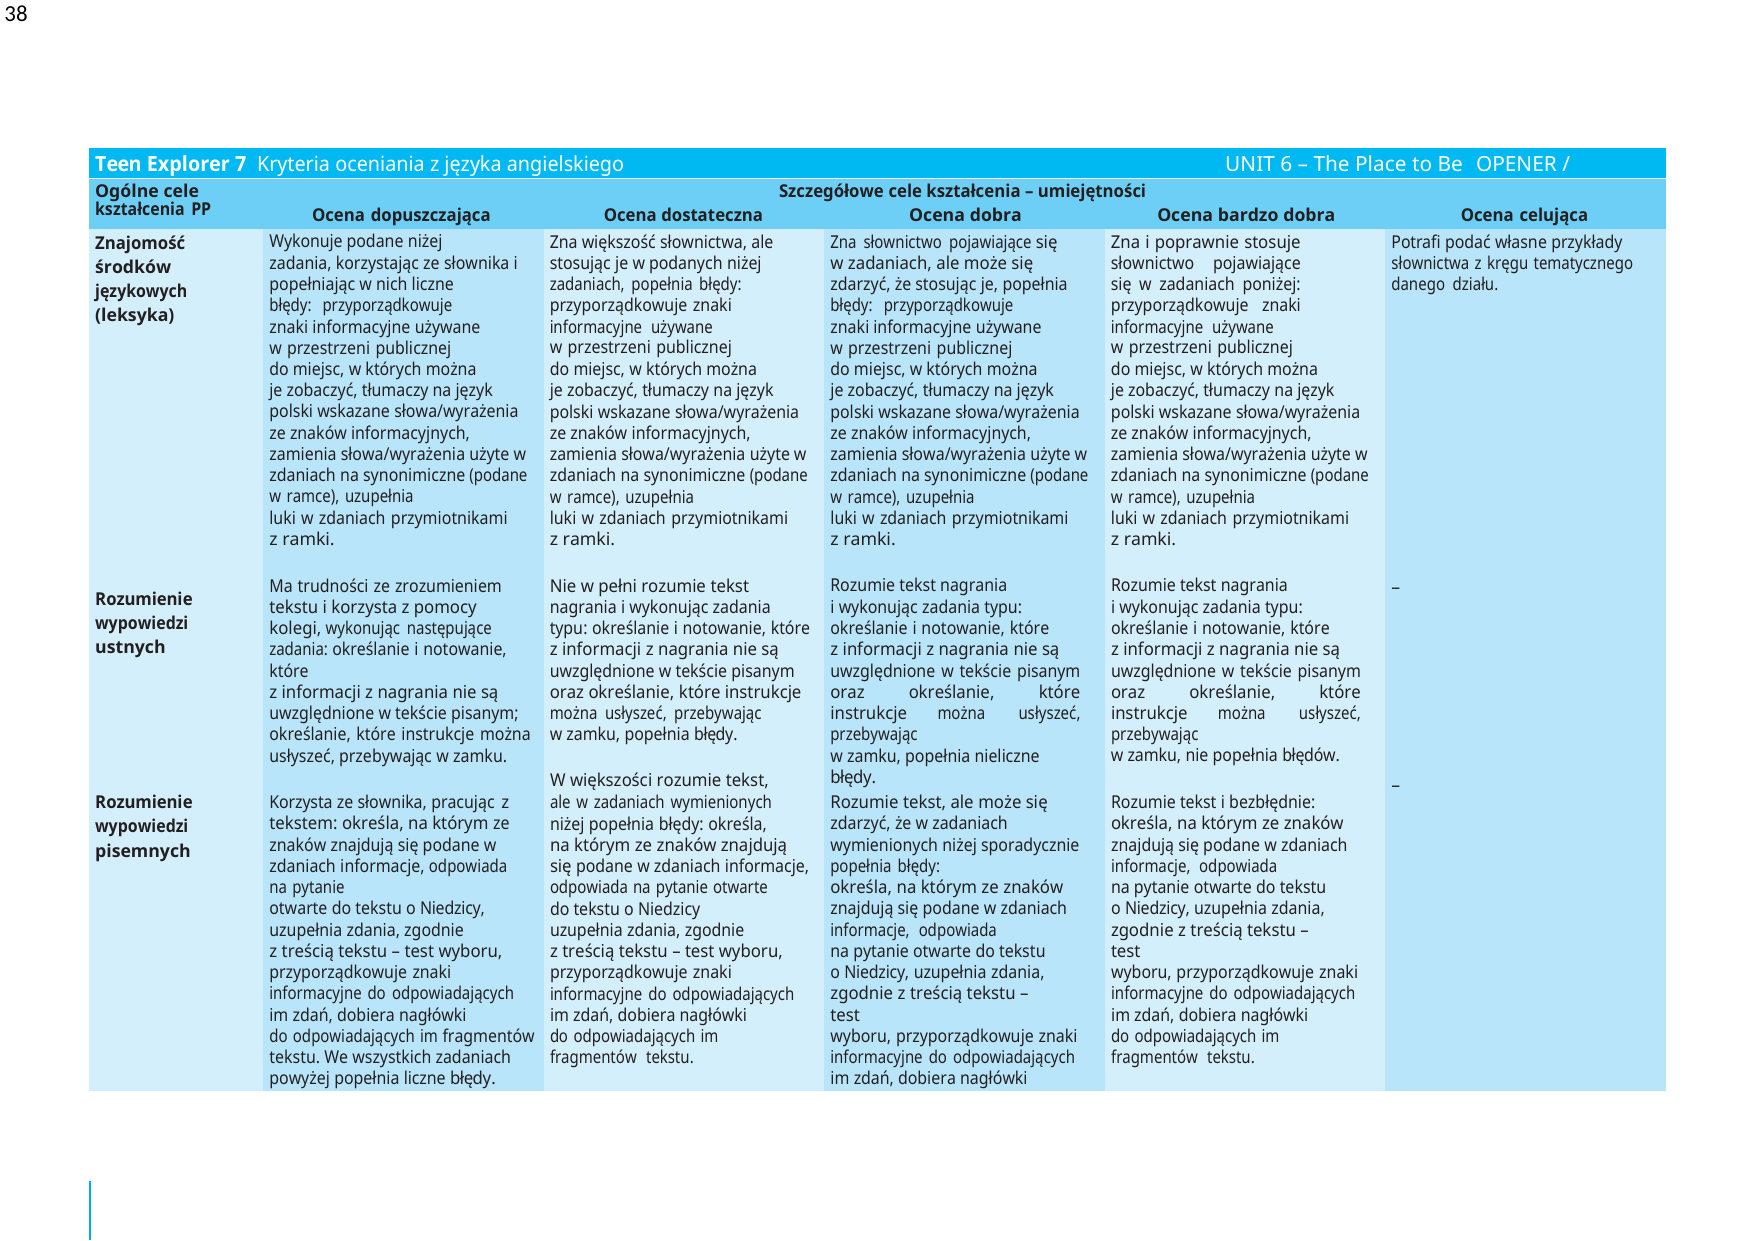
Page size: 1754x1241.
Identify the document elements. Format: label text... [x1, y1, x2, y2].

table_cell Zna słownictwo pojawiające się w zadaniach, ale może się zdarzyć, że stosując je, popełnia błędy: przyporządkowuje znaki informacyjne używane w przestrzeni publicznej do miejsc, w których można je zobaczyć, tłumaczy na język polski wskazane słowa/wyrażenia ze znaków informacyjnych, zamienia słowa/wyrażenia użyte w zdaniach na synonimiczne (podane w ramce), uzupełnia luki w zdaniach przymiotnikami z ramki. Rozumie tekst nagrania i wykonując zadania typu: określanie i notowanie, które z informacji z nagrania nie są uwzględnione w tekście pisanym oraz określanie, które instrukcje można usłyszeć, przebywając w zamku, popełnia nieliczne błędy. Rozumie tekst, ale może się zdarzyć, że w zadaniach wymienionych niżej sporadycznie popełnia błędy: określa, na którym ze znaków znajdują się podane w zdaniach informacje, odpowiada na pytanie otwarte do tekstu o Niedzicy, uzupełnia zdania, zgodnie z treścią tekstu – test wyboru, przyporządkowuje znaki informacyjne do odpowiadających im zdań, dobiera nagłówki do odpowiadających im fragmentów tekstu. [824, 229, 1105, 1091]
table_cell Wykonuje podane niżej zadania, korzystając ze słownika i popełniając w nich liczne błędy: przyporządkowuje znaki informacyjne używane w przestrzeni publicznej do miejsc, w których można je zobaczyć, tłumaczy na język polski wskazane słowa/wyrażenia ze znaków informacyjnych, zamienia słowa/wyrażenia użyte w zdaniach na synonimiczne (podane w ramce), uzupełnia luki w zdaniach przymiotnikami z ramki. Ma trudności ze zrozumieniem tekstu i korzysta z pomocy kolegi, wykonując następujące zadania: określanie i notowanie, które z informacji z nagrania nie są uwzględnione w tekście pisanym; określanie, które instrukcje można usłyszeć, przebywając w zamku. Korzysta ze słownika, pracując z tekstem: określa, na którym ze znaków znajdują się podane w zdaniach informacje, odpowiada na pytanie otwarte do tekstu o Niedzicy, uzupełnia zdania, zgodnie z treścią tekstu – test wyboru, przyporządkowuje znaki informacyjne do odpowiadających im zdań, dobiera nagłówki do odpowiadających im fragmentów tekstu. We wszystkich zadaniach powyżej popełnia liczne błędy. [263, 229, 544, 1091]
table_cell Potrafi podać własne przykłady słownictwa z kręgu tematycznego danego działu. – – [1385, 229, 1666, 1091]
table_cell Ogólne cele Szczegółowe cele kształcenia – umiejętności kształcenia PP Ocena dopuszczająca Ocena dostateczna Ocena dobra Ocena bardzo dobra Ocena celująca [89, 179, 1666, 229]
table_header Teen Explorer 7 Kryteria oceniania z języka angielskiego UNIT 6 – The Place to Be OPENER / READING [89, 148, 1666, 178]
table_cell Znajomość środków językowych (leksyka) Rozumienie wypowiedzi ustnych Rozumienie wypowiedzi pisemnych [89, 229, 263, 1091]
table_cell Zna większość słownictwa, ale stosując je w podanych niżej zadaniach, popełnia błędy: przyporządkowuje znaki informacyjne używane w przestrzeni publicznej do miejsc, w których można je zobaczyć, tłumaczy na język polski wskazane słowa/wyrażenia ze znaków informacyjnych, zamienia słowa/wyrażenia użyte w zdaniach na synonimiczne (podane w ramce), uzupełnia luki w zdaniach przymiotnikami z ramki. Nie w pełni rozumie tekst nagrania i wykonując zadania typu: określanie i notowanie, które z informacji z nagrania nie są uwzględnione w tekście pisanym oraz określanie, które instrukcje można usłyszeć, przebywając w zamku, popełnia błędy. W większości rozumie tekst, ale w zadaniach wymienionych niżej popełnia błędy: określa, na którym ze znaków znajdują się podane w zdaniach informacje, odpowiada na pytanie otwarte do tekstu o Niedzicy uzupełnia zdania, zgodnie z treścią tekstu – test wyboru, przyporządkowuje znaki informacyjne do odpowiadających im zdań, dobiera nagłówki do odpowiadających im fragmentów tekstu. [544, 229, 824, 1091]
table_cell Zna i poprawnie stosuje słownictwo pojawiające się w zadaniach poniżej: przyporządkowuje znaki informacyjne używane w przestrzeni publicznej do miejsc, w których można je zobaczyć, tłumaczy na język polski wskazane słowa/wyrażenia ze znaków informacyjnych, zamienia słowa/wyrażenia użyte w zdaniach na synonimiczne (podane w ramce), uzupełnia luki w zdaniach przymiotnikami z ramki. Rozumie tekst nagrania i wykonując zadania typu: określanie i notowanie, które z informacji z nagrania nie są uwzględnione w tekście pisanym oraz określanie, które instrukcje można usłyszeć, przebywając w zamku, nie popełnia błędów. Rozumie tekst i bezbłędnie: określa, na którym ze znaków znajdują się podane w zdaniach informacje, odpowiada na pytanie otwarte do tekstu o Niedzicy, uzupełnia zdania, zgodnie z treścią tekstu – test wyboru, przyporządkowuje znaki informacyjne do odpowiadających im zdań, dobiera nagłówki do odpowiadających im fragmentów tekstu. [1105, 229, 1385, 1091]
